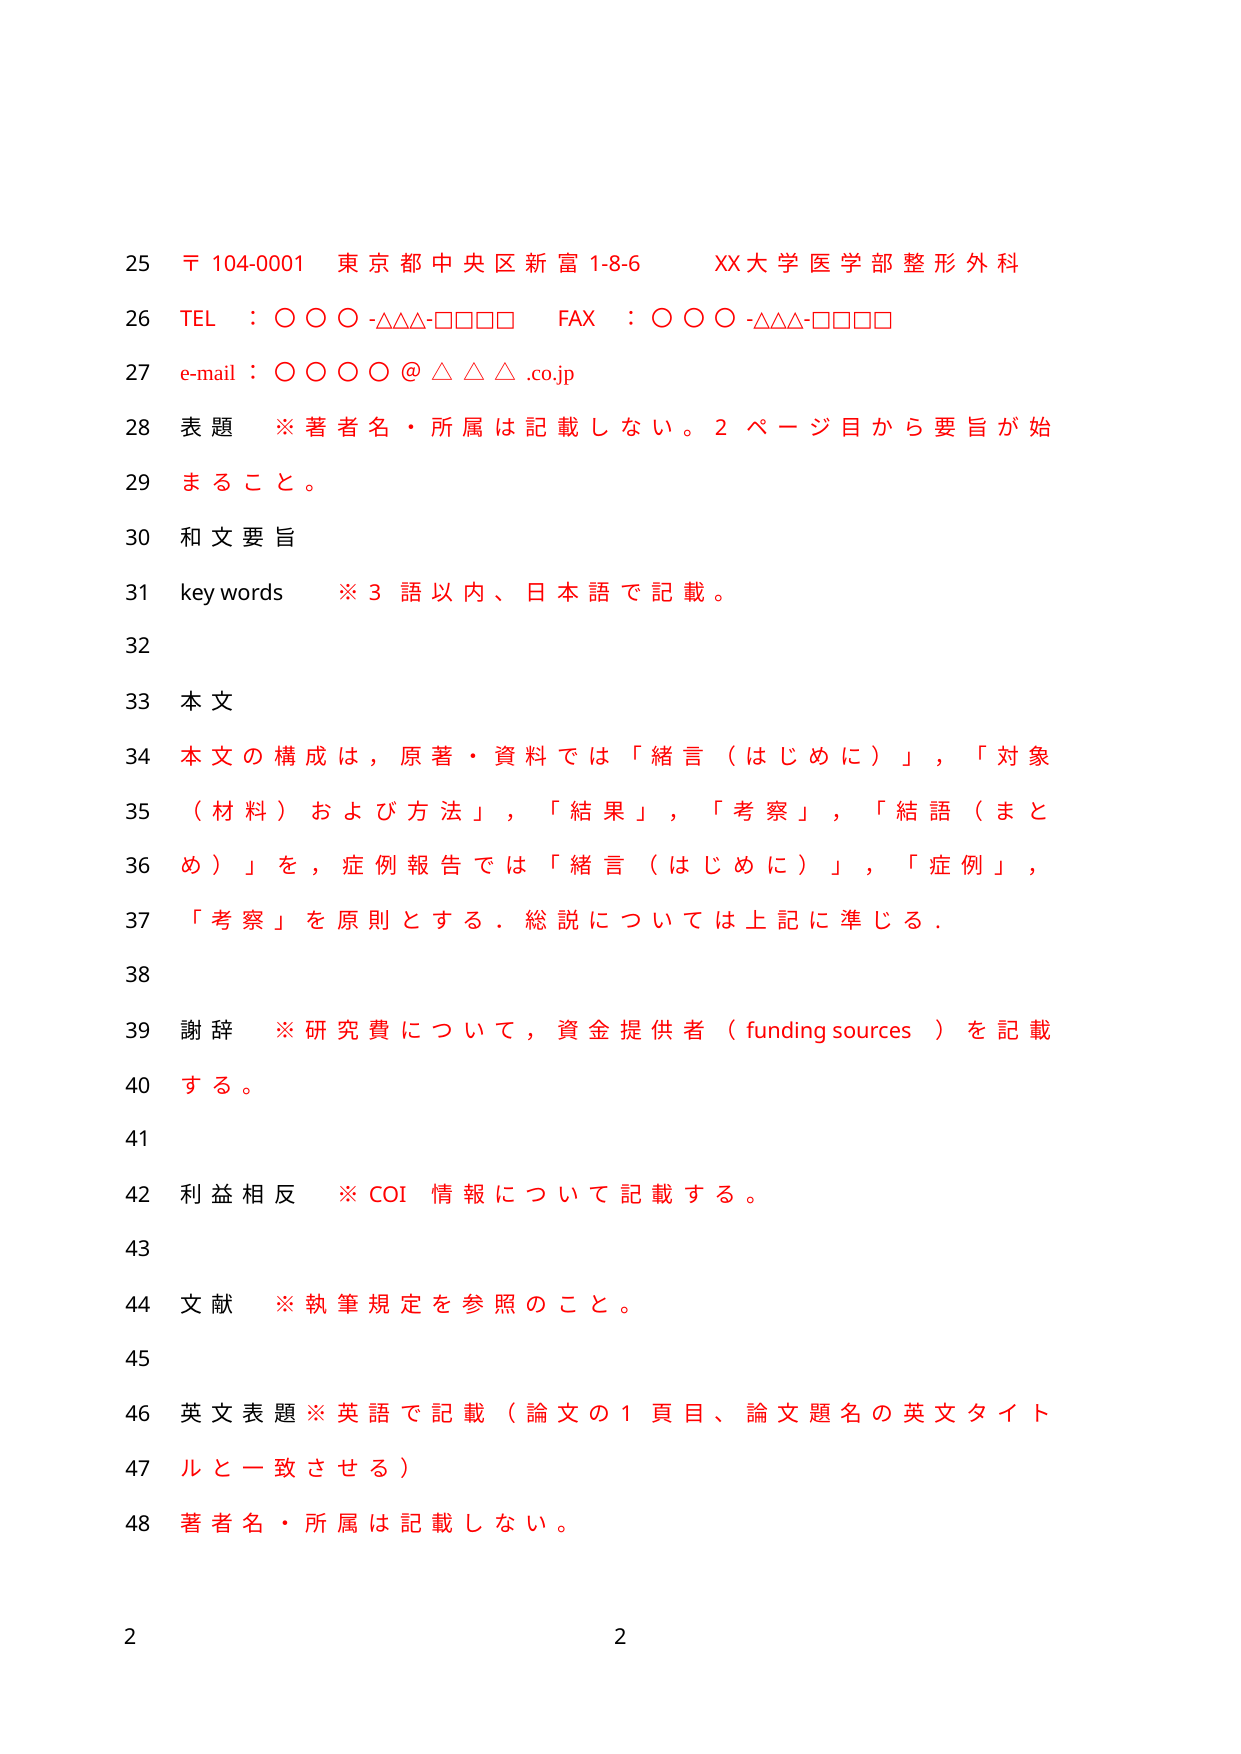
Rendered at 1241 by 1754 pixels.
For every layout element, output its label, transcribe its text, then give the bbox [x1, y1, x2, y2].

text 〒104-0001 東京都中央区新富1-8-6 XX大学医学部整形外科 [180, 234, 1061, 289]
text 表題 ※著者名・所属は記載しない。2ページ目から要旨が始まること。 [180, 399, 1061, 508]
text 本文 [180, 673, 1061, 727]
text 英文表題※英語で記載（論文の1頁目、論文題名の英文タイトルと一致させる） [180, 1385, 1061, 1494]
text 本文の構成は，原著・資料では「緒言（はじめに）」，「対象（材料）および方法」，「結果」，「考察」，「結語（まとめ）」を，症例報告では「緒言（はじめに）」，「症例」，「考察」を原則とする．総説については上記に準じる. [180, 727, 1061, 947]
text 和文要旨 [180, 508, 1061, 563]
text e-mail：〇〇〇〇＠△△△.co.jp [180, 344, 1061, 399]
text 文献 ※執筆規定を参照のこと。 [180, 1275, 1061, 1330]
text 謝辞 ※研究費について，資金提供者（funding sources）を記載する。 [180, 1001, 1061, 1111]
text 利益相反 ※COI情報について記載する。 [180, 1166, 1061, 1221]
text TEL：〇〇〇-△△△-□□□□ FAX：〇〇〇-△△△-□□□□ [180, 289, 1061, 344]
text key words ※3語以内、日本語で記載。 [180, 563, 1061, 618]
text 著者名・所属は記載しない。 [180, 1494, 1061, 1549]
